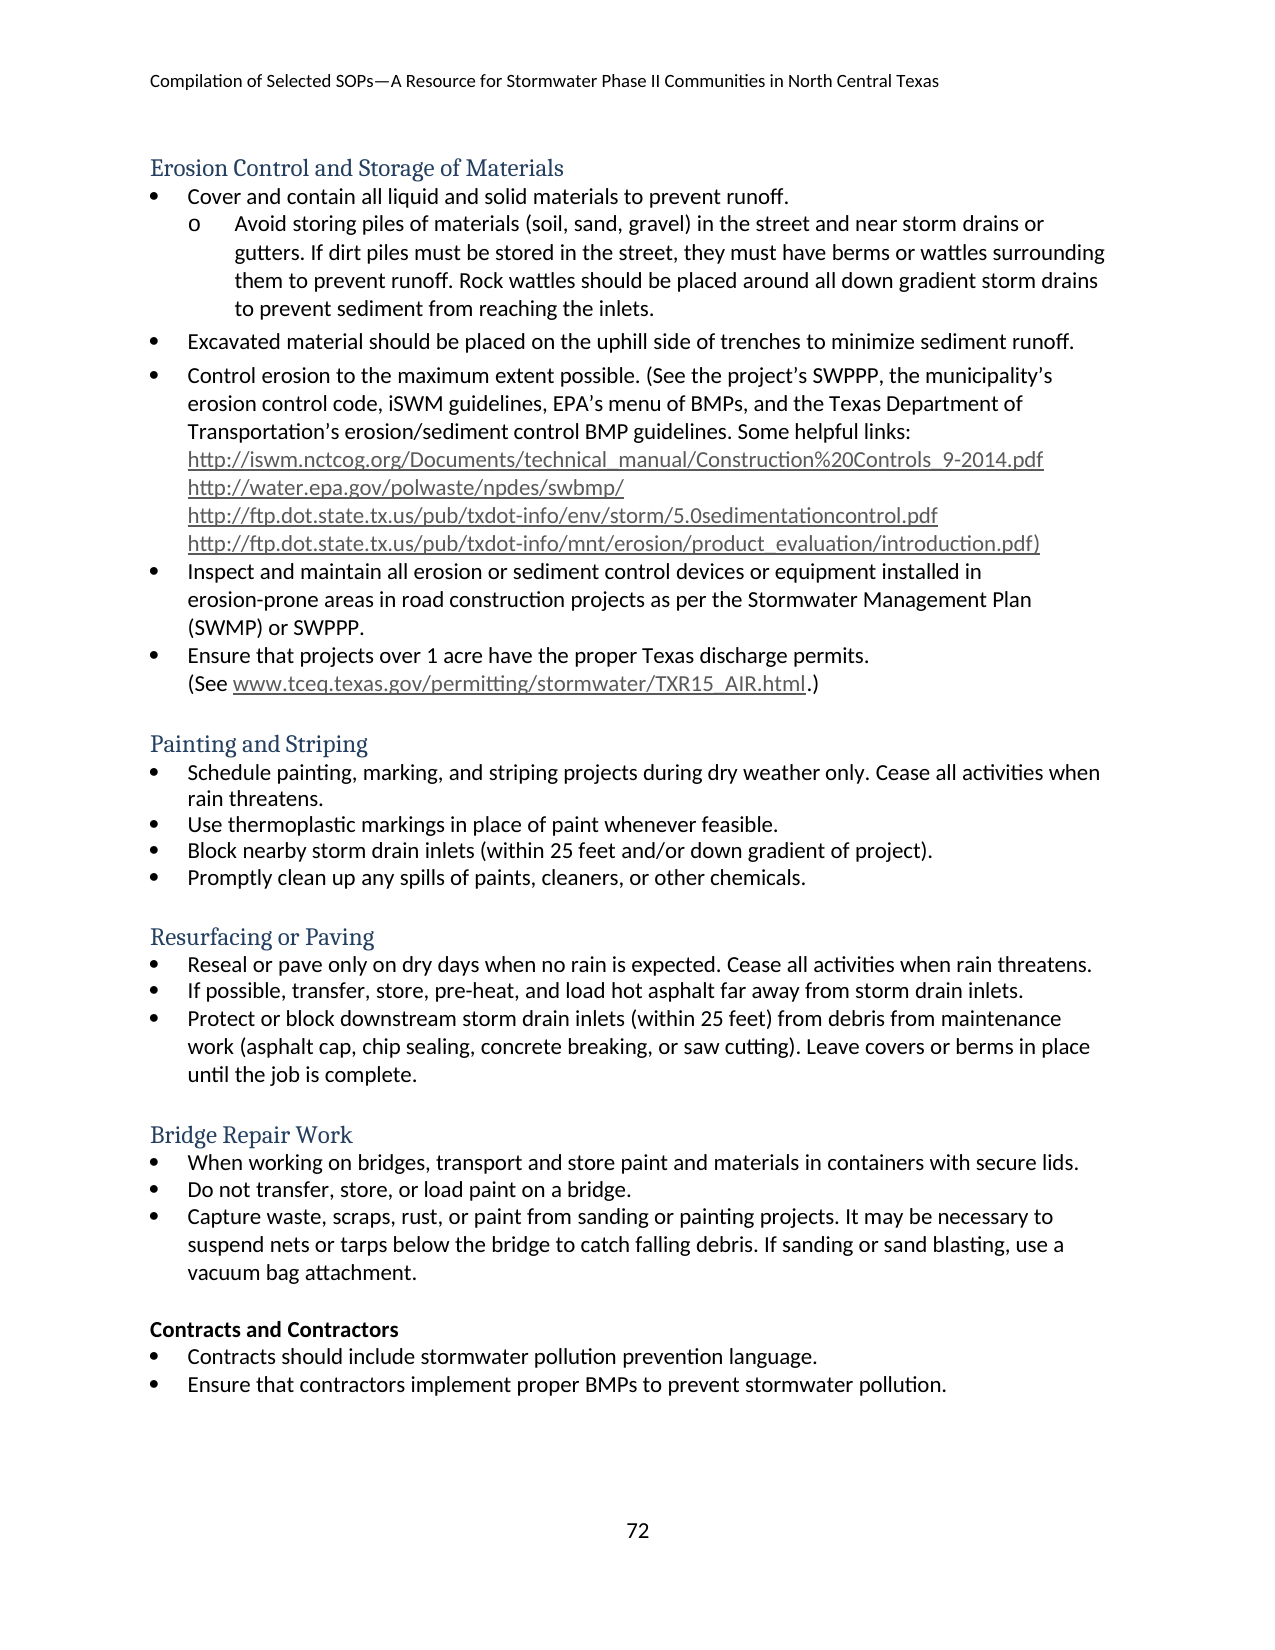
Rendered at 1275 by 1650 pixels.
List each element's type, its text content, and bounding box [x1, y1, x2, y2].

list Capture waste, scraps, rust, or paint from sanding or painting projects. It may be necessary to suspend nets or tarps below the bridge to catch falling debris. If sanding or sand blasting, use a vacuum bag attachment. [150, 1202, 1093, 1286]
list Use thermoplastic markings in place of paint whenever feasible. [150, 812, 1125, 838]
list Block nearby storm drain inlets (within 25 feet and/or down gradient of project). [150, 838, 1125, 864]
list Cover and contain all liquid and solid materials to prevent runoff. [150, 183, 1125, 209]
list Promptly clean up any spills of paints, cleaners, or other chemicals. [150, 864, 1125, 890]
list When working on bridges, transport and store paint and materials in containers with secure lids. [150, 1150, 1125, 1176]
subtitle Erosion Control and Storage of Materials [150, 154, 1125, 183]
list Contracts should include stormwater pollution prevention language. [150, 1343, 1125, 1370]
list If possible, transfer, store, pre-heat, and load hot asphalt far away from storm drain inlets. [150, 978, 1125, 1004]
list Reseal or pave only on dry days when no rain is expected. Cease all activities when rain threatens. [150, 951, 1125, 978]
list Protect or block downstream storm drain inlets (within 25 feet) from debris from maintenance work (asphalt cap, chip sealing, concrete breaking, or saw cutting). Leave covers or berms in place until the job is complete. [150, 1004, 1093, 1088]
list Ensure that contractors implement proper BMPs to prevent stormwater pollution. [150, 1370, 1125, 1398]
text Contracts and Contractors [150, 1316, 1125, 1343]
list Avoid storing piles of materials (soil, sand, gravel) in the street and near storm drains or gutters. If dirt piles must be stored in the street, they must have berms or wattles surrounding them to prevent runoff. Rock wattles should be placed around all down gradient storm drains to prevent sediment from reaching the inlets. [187, 209, 1109, 323]
subtitle Bridge Repair Work [150, 1121, 1125, 1150]
list Do not transfer, store, or load paint on a bridge. [150, 1176, 1125, 1202]
list Excavated material should be placed on the uphill side of trenches to minimize sediment runoff. [150, 329, 1125, 355]
subtitle Resurfacing or Paving [150, 923, 1125, 951]
subtitle Painting and Striping [150, 730, 1125, 759]
list Inspect and maintain all erosion or sediment control devices or equipment installed in erosion-prone areas in road construction projects as per the Stormwater Management Plan (SWMP) or SWPPP. [150, 557, 1054, 641]
list Control erosion to the maximum extent possible. (See the project’s SWPPP, the municipality’s erosion control code, iSWM guidelines, EPA’s menu of BMPs, and the Texas Department of Transportation’s erosion/sediment control BMP guidelines. Some helpful links: http://iswm.nctcog.org/Documents/technical_manual/Construction%20Controls_9-2014.pdf http://water.epa.gov/polwaste/npdes/swbmp/ http://ftp.dot.state.tx.us/pub/txdot-info/env/storm/5.0sedimentationcontrol.pdf http://ftp.dot.state.tx.us/pub/txdot-info/mnt/erosion/product_evaluation/introduction.pdf) [150, 361, 1108, 557]
list Ensure that projects over 1 acre have the proper Texas discharge permits. (See www.tceq.texas.gov/permitting/stormwater/TXR15_AIR.html.) [150, 641, 897, 697]
list Schedule painting, marking, and striping projects during dry weather only. Cease all activities when rain threatens. [150, 759, 1125, 812]
